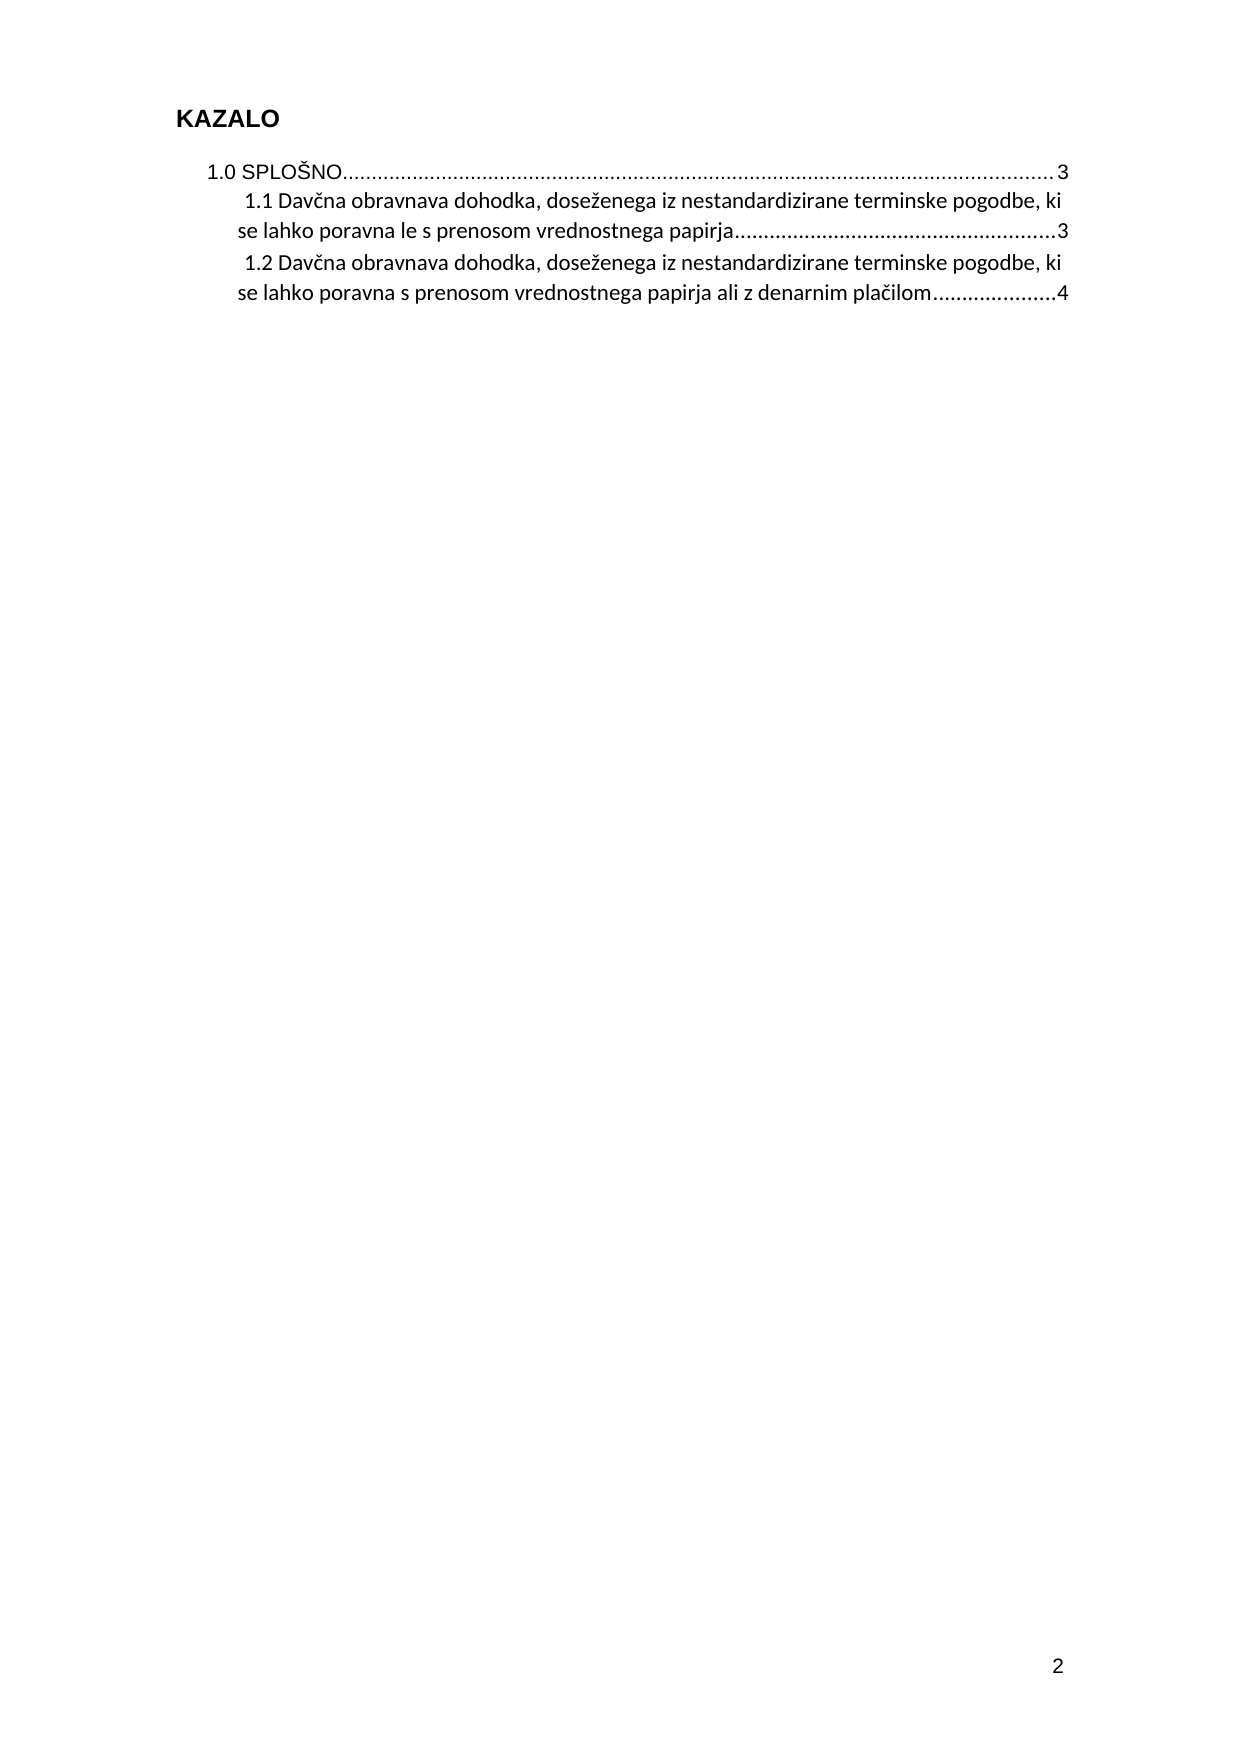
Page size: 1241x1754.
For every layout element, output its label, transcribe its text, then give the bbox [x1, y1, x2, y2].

subtitle KAZALO [176, 104, 1064, 132]
